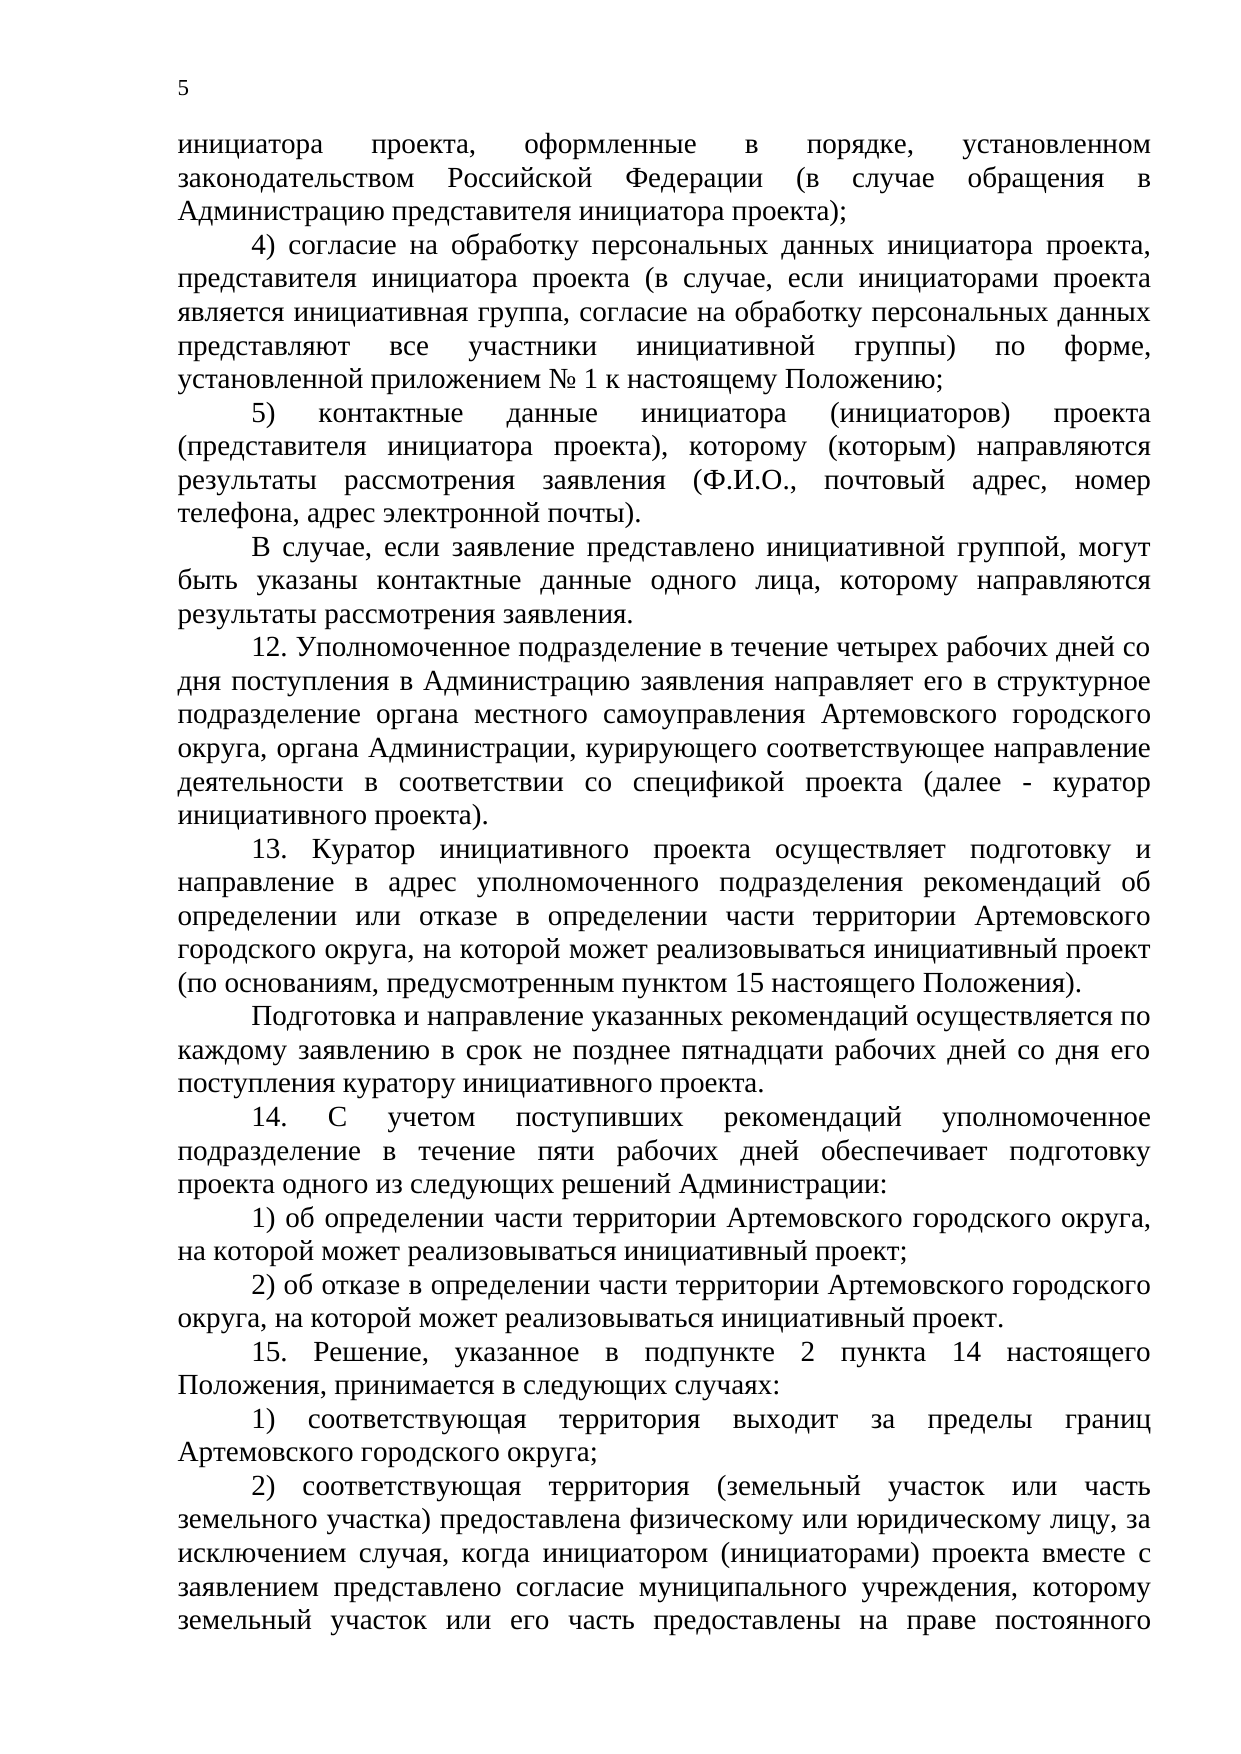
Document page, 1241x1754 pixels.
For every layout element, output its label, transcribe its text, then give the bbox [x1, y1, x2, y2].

text 4) согласие на обработку персональных данных инициатора проекта, представителя инициатора проекта (в случае, если инициаторами проекта является инициативная группа, согласие на обработку персональных данных представляют все участники инициативной группы) по форме, установленной приложением № 1 к настоящему Положению; [177, 227, 1152, 395]
text 15. Решение, указанное в подпункте 2 пункта 14 настоящего Положения, принимается в следующих случаях: [177, 1334, 1152, 1401]
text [177, 1468, 1152, 1636]
text 1) об определении части территории Артемовского городского округа, на которой может реализовываться инициативный проект; [177, 1200, 1152, 1267]
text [177, 126, 1152, 227]
text 5) контактные данные инициатора (инициаторов) проекта (представителя инициатора проекта), которому (которым) направляются результаты рассмотрения заявления (Ф.И.О., почтовый адрес, номер телефона, адрес электронной почты). [177, 395, 1152, 529]
text В случае, если заявление представлено инициативной группой, могут быть указаны контактные данные одного лица, которому направляются результаты рассмотрения заявления. [177, 529, 1152, 629]
text 2) об отказе в определении части территории Артемовского городского округа, на которой может реализовываться инициативный проект. [177, 1267, 1152, 1334]
text Подготовка и направление указанных рекомендаций осуществляется по каждому заявлению в срок не позднее пятнадцати рабочих дней со дня его поступления куратору инициативного проекта. [177, 998, 1152, 1099]
text 1) соответствующая территория выходит за пределы границ Артемовского городского округа; [177, 1401, 1152, 1468]
text 14. С учетом поступивших рекомендаций уполномоченное подразделение в течение пяти рабочих дней обеспечивает подготовку проекта одного из следующих решений Администрации: [177, 1099, 1152, 1200]
text 13. Куратор инициативного проекта осуществляет подготовку и направление в адрес уполномоченного подразделения рекомендаций об определении или отказе в определении части территории Артемовского городского округа, на которой может реализовываться инициативный проект (по основаниям, предусмотренным пунктом 15 настоящего Положения). [177, 831, 1152, 998]
text 12. Уполномоченное подразделение в течение четырех рабочих дней со дня поступления в Администрацию заявления направляет его в структурное подразделение органа местного самоуправления Артемовского городского округа, органа Администрации, курирующего соответствующее направление деятельности в соответствии со спецификой проекта (далее - куратор инициативного проекта). [177, 629, 1152, 831]
